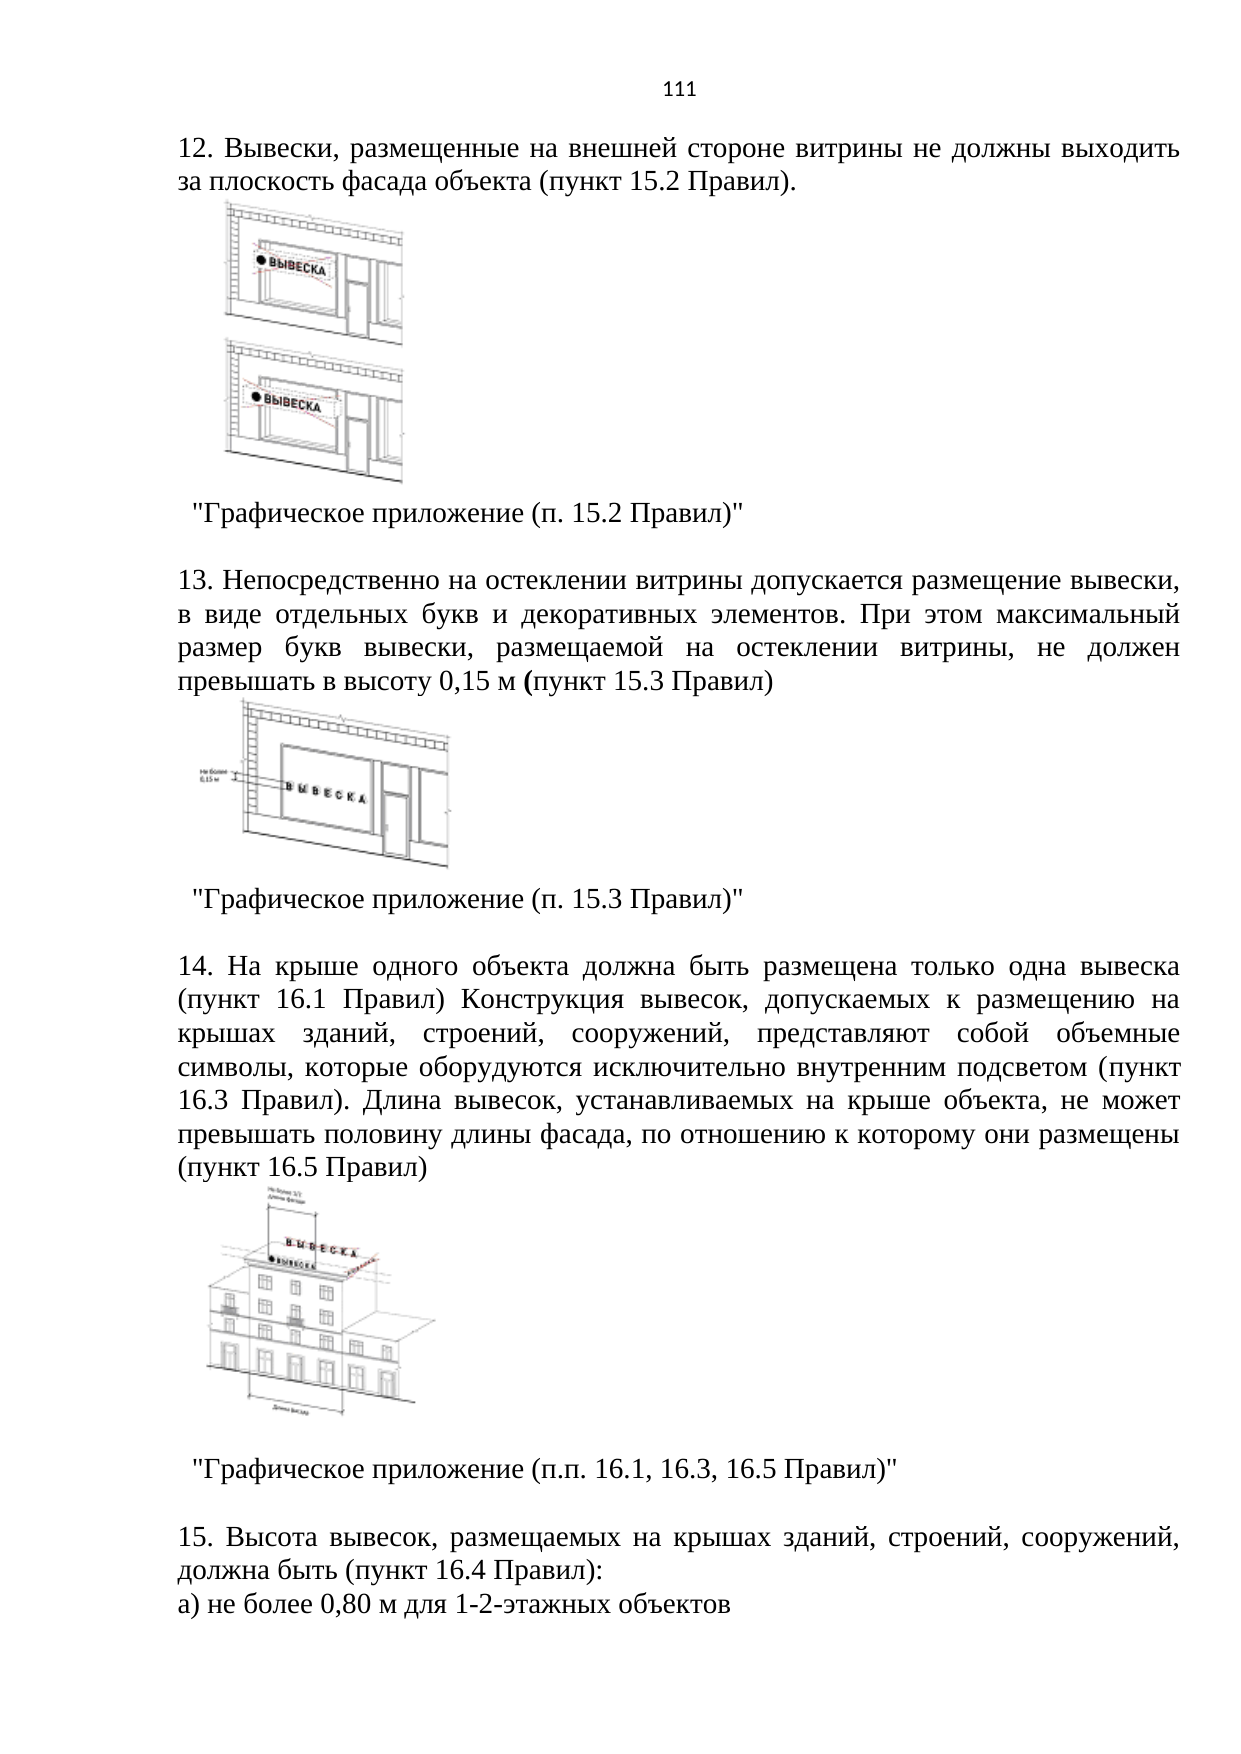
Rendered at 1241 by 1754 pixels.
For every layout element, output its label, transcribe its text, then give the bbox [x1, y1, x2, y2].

text 15. Высота вывесок, размещаемых на крышах зданий, строений, сооружений, должна быть (пункт 16.4 Правил): [177, 1519, 1181, 1586]
text "Графическое приложение (п.п. 16.1, 16.3, 16.5 Правил)" [192, 1452, 1181, 1485]
picture [191, 1182, 461, 1452]
text 13. Непосредственно на остеклении витрины допускается размещение вывески, в виде отдельных букв и декоративных элементов. При этом максимальный размер букв вывески, размещаемой на остеклении витрины, не должен превышать в высоту 0,15 м (пункт 15.3 Правил) [177, 562, 1181, 697]
picture [191, 197, 461, 496]
text 14. На крыше одного объекта должна быть размещена только одна вывеска (пункт 16.1 Правил) Конструкция вывесок, допускаемых к размещению на крышах зданий, строений, сооружений, представляют собой объемные символы, которые оборудуются исключительно внутренним подсветом (пункт 16.3 Правил). Длина вывесок, устанавливаемых на крыше объекта, не может превышать половину длины фасада, по отношению к которому они размещены (пункт 16.5 Правил) [177, 948, 1181, 1183]
text 12. Вывески, размещенные на внешней стороне витрины не должны выходить за плоскость фасада объекта (пункт 15.2 Правил). [177, 130, 1181, 197]
text а) не более 0,80 м для 1-2-этажных объектов [177, 1586, 1181, 1619]
picture [191, 696, 486, 881]
text "Графическое приложение (п. 15.3 Правил)" [192, 881, 1181, 914]
text "Графическое приложение (п. 15.2 Правил)" [192, 495, 1181, 529]
